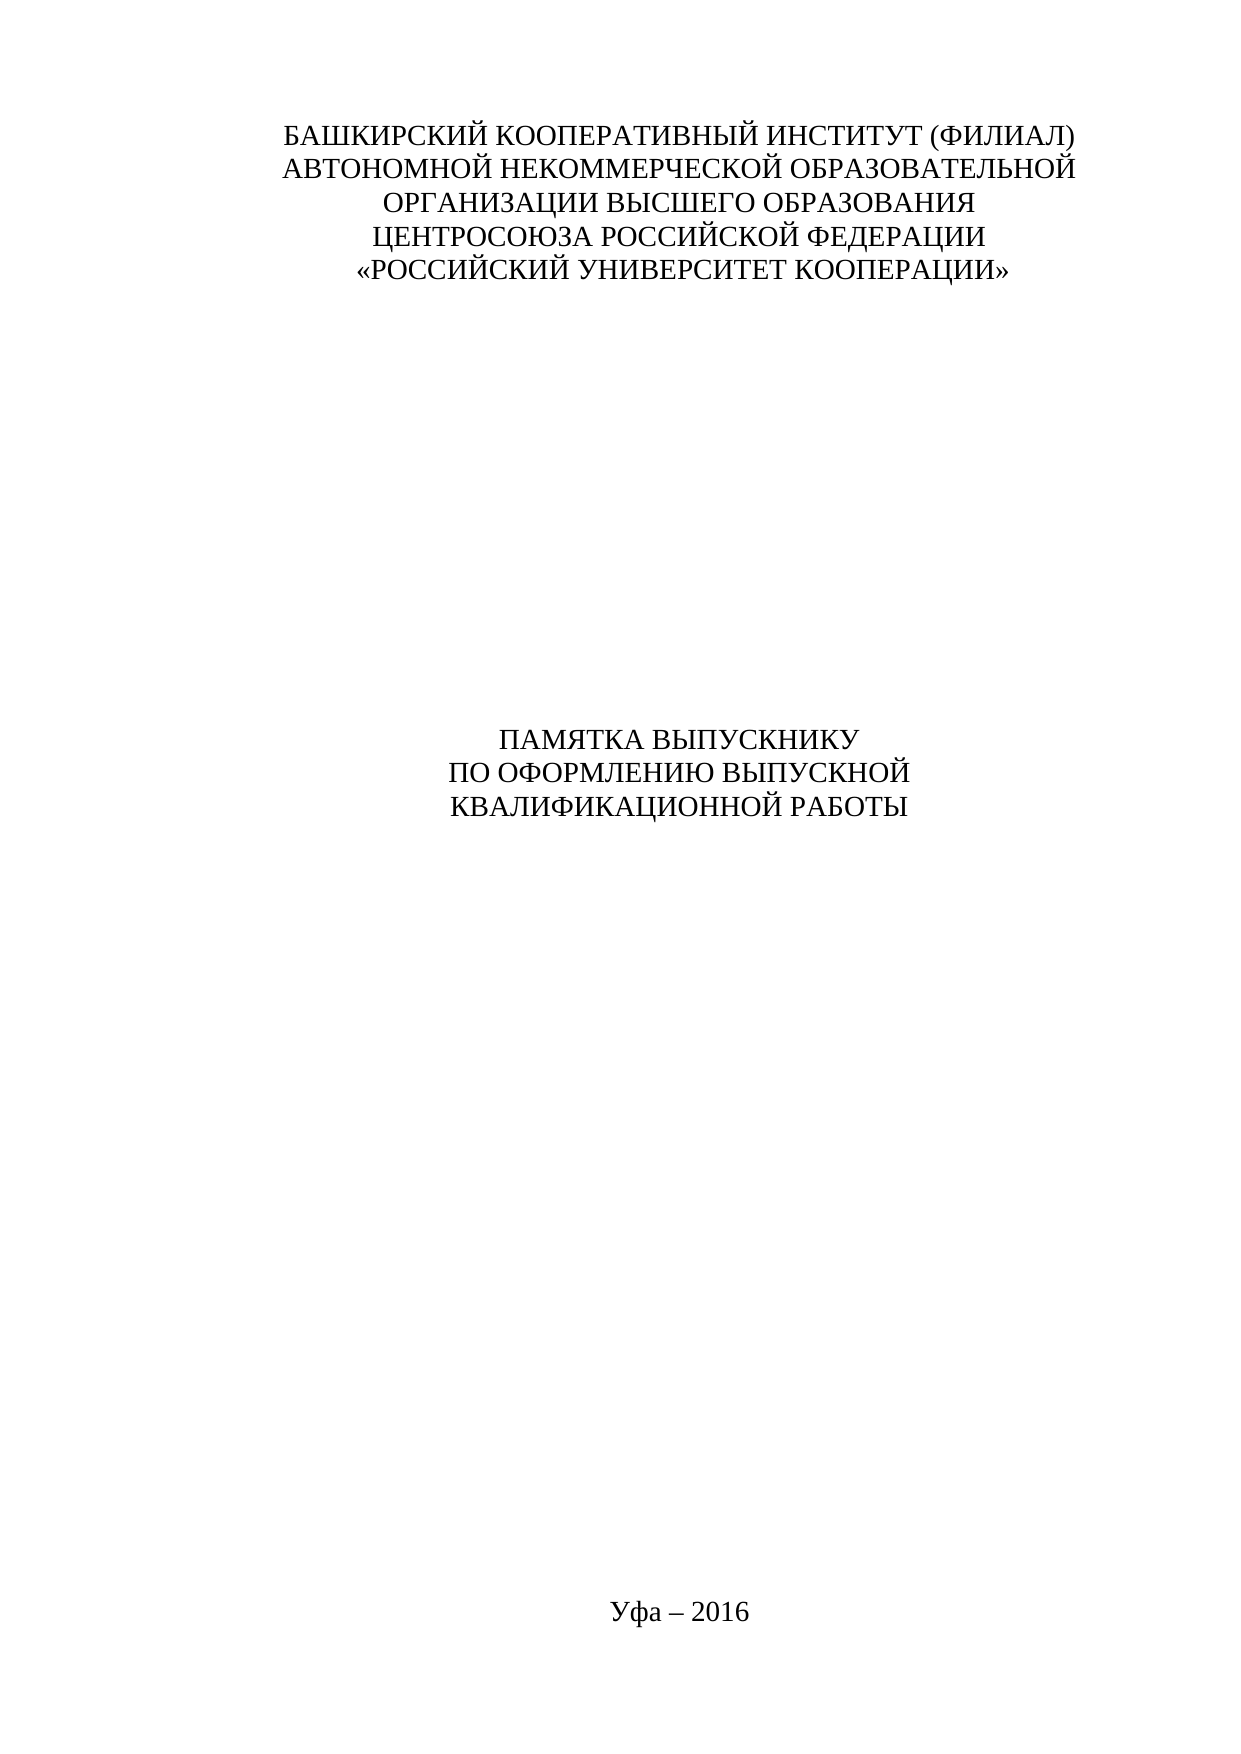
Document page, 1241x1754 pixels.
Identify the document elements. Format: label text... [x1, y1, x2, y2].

text ПАМЯТКА ВЫПУСКНИКУ [177, 722, 1181, 755]
text ПО ОФОРМЛЕНИЮ ВЫПУСКНОЙ [177, 755, 1181, 789]
text БАШКИРСКИЙ КООПЕРАТИВНЫЙ ИНСТИТУТ (ФИЛИАЛ) [177, 118, 1181, 152]
subtitle «РОССИЙСКИЙ УНИВЕРСИТЕТ КООПЕРАЦИИ» [177, 252, 1181, 286]
text ЦЕНТРОСОЮЗА РОССИЙСКОЙ ФЕДЕРАЦИИ [177, 219, 1181, 252]
text КВАЛИФИКАЦИОННОЙ РАБОТЫ [177, 789, 1181, 822]
text Уфа – 2016 [177, 1594, 1181, 1627]
text ОРГАНИЗАЦИИ ВЫСШЕГО ОБРАЗОВАНИЯ [177, 185, 1181, 219]
text АВТОНОМНОЙ НЕКОММЕРЧЕСКОЙ ОБРАЗОВАТЕЛЬНОЙ [177, 152, 1181, 185]
